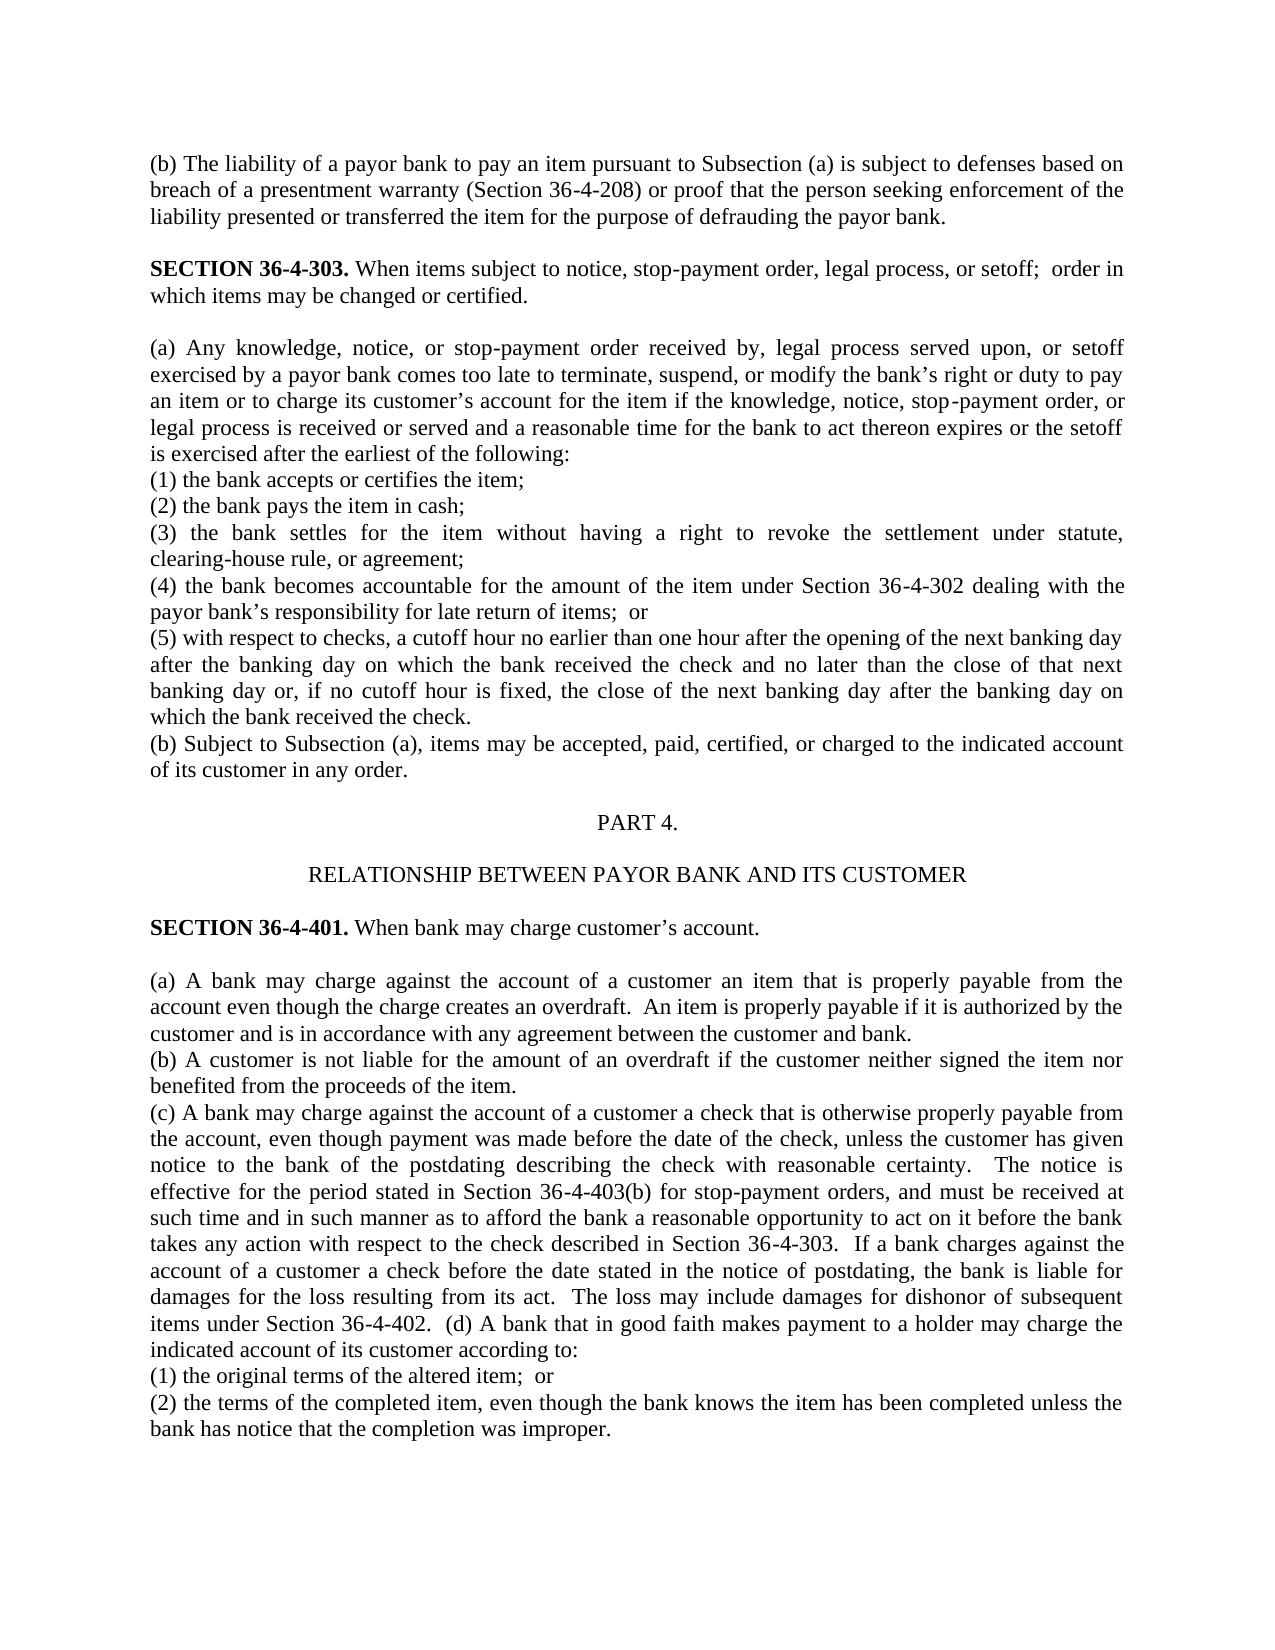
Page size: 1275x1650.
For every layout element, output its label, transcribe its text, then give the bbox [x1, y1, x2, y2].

text RELATIONSHIP BETWEEN PAYOR BANK AND ITS CUSTOMER [150, 862, 1125, 888]
text (2) the terms of the completed item, even though the bank knows the item has been completed unless the bank has notice that the completion was improper. [150, 1389, 1125, 1441]
text (b) Subject to Subsection (a), items may be accepted, paid, certified, or charged to the indicated account of its customer in any order. [150, 730, 1125, 782]
text (b) A customer is not liable for the amount of an overdraft if the customer neither signed the item nor benefited from the proceeds of the item. [150, 1046, 1125, 1099]
text SECTION 36-4-401. When bank may charge customer’s account. [150, 914, 1125, 941]
text (3) the bank settles for the item without having a right to revoke the settlement under statute, clearing-house rule, or agreement; [150, 519, 1125, 572]
text SECTION 36-4-303. When items subject to notice, stop-payment order, legal process, or setoff; order in which items may be changed or certified. [150, 255, 1125, 308]
text PART 4. [150, 809, 1125, 835]
text (2) the bank pays the item in cash; [150, 493, 1125, 519]
text (a) Any knowledge, notice, or stop-payment order received by, legal process served upon, or setoff exercised by a payor bank comes too late to terminate, suspend, or modify the bank’s right or duty to pay an item or to charge its customer’s account for the item if the knowledge, notice, stop-payment order, or legal process is received or served and a reasonable time for the bank to act thereon expires or the setoff is exercised after the earliest of the following: [150, 334, 1125, 466]
text (1) the original terms of the altered item; or [150, 1362, 1125, 1389]
text (1) the bank accepts or certifies the item; [150, 466, 1125, 493]
text (b) The liability of a payor bank to pay an item pursuant to Subsection (a) is subject to defenses based on breach of a presentment warranty (Section 36-4-208) or proof that the person seeking enforcement of the liability presented or transferred the item for the purpose of defrauding the payor bank. [150, 150, 1125, 229]
text (a) A bank may charge against the account of a customer an item that is properly payable from the account even though the charge creates an overdraft. An item is properly payable if it is authorized by the customer and is in accordance with any agreement between the customer and bank. [150, 967, 1125, 1046]
text (5) with respect to checks, a cutoff hour no earlier than one hour after the opening of the next banking day after the banking day on which the bank received the check and no later than the close of that next banking day or, if no cutoff hour is fixed, the close of the next banking day after the banking day on which the bank received the check. [150, 624, 1125, 730]
text (c) A bank may charge against the account of a customer a check that is otherwise properly payable from the account, even though payment was made before the date of the check, unless the customer has given notice to the bank of the postdating describing the check with reasonable certainty. The notice is effective for the period stated in Section 36-4-403(b) for stop-payment orders, and must be received at such time and in such manner as to afford the bank a reasonable opportunity to act on it before the bank takes any action with respect to the check described in Section 36-4-303. If a bank charges against the account of a customer a check before the date stated in the notice of postdating, the bank is liable for damages for the loss resulting from its act. The loss may include damages for dishonor of subsequent items under Section 36-4-402. (d) A bank that in good faith makes payment to a holder may charge the indicated account of its customer according to: [150, 1099, 1125, 1362]
text (4) the bank becomes accountable for the amount of the item under Section 36-4-302 dealing with the payor bank’s responsibility for late return of items; or [150, 572, 1125, 624]
